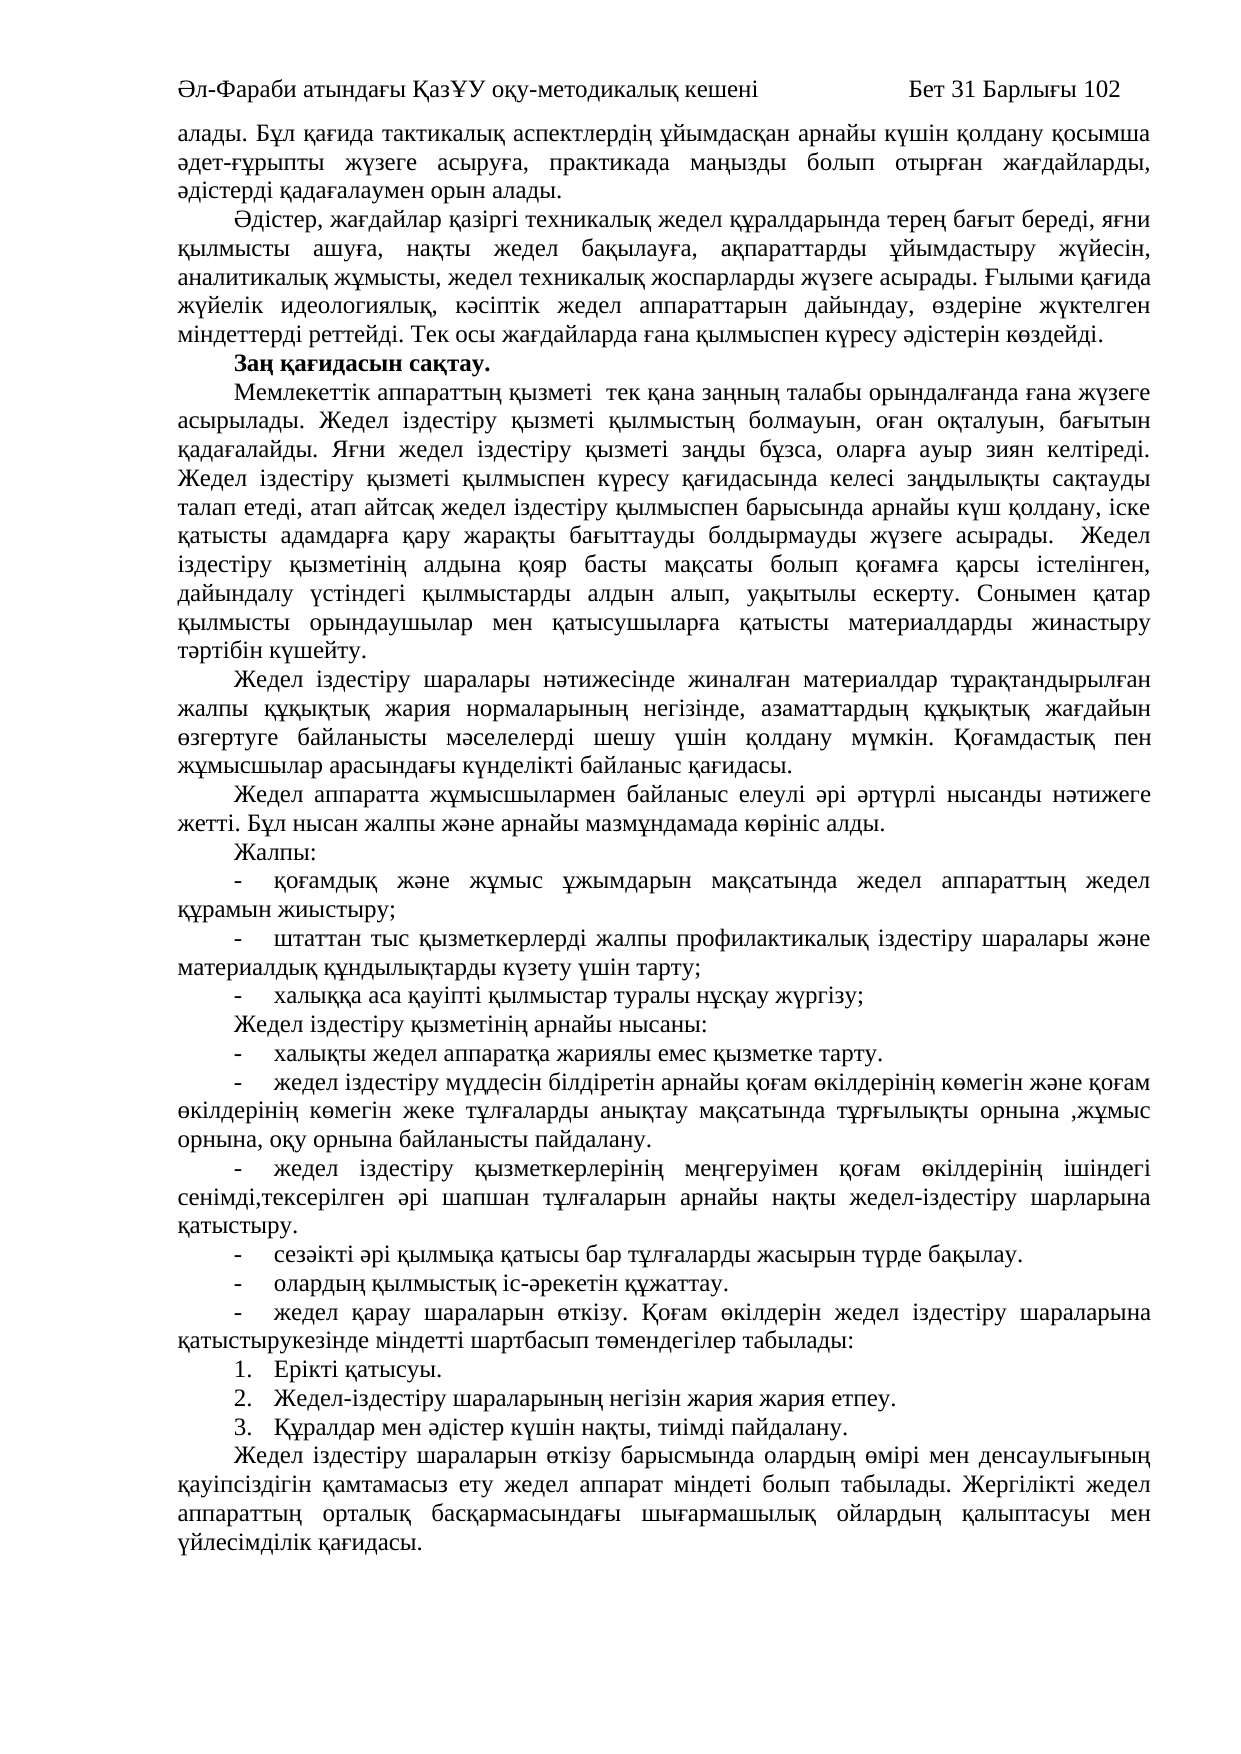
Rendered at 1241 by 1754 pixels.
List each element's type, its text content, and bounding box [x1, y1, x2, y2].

list жедел іздестіру қызметкерлерінің меңгеруімен қоғам өкілдерінің ішіндегі сенімді,тексерілген әрі шапшан тұлғаларын арнайы нақты жедел-іздестіру шарларына қатыстыру. [177, 1153, 1152, 1239]
subtitle Жедел аппаратта жұмысшылармен байланыс елеулі әрі әртүрлі нысанды нәтижеге жетті. Бұл нысан жалпы және арнайы мазмұндамада көрініс алды. [177, 779, 1152, 837]
text Мемлекеттік аппараттың қызметі тек қана заңның талабы орындалғанда ғана жүзеге асырылады. Жедел іздестіру қызметі қылмыстың болмауын, оған оқталуын, бағытын қадағалайды. Яғни жедел іздестіру қызметі заңды бұзса, оларға ауыр зиян келтіреді. Жедел іздестіру қызметі қылмыспен күресу қағидасында келесі заңдылықты сақтауды талап етеді, атап айтсақ жедел іздестіру қылмыспен барысында арнайы күш қолдану, іске қатысты адамдарға қару жарақты бағыттауды болдырмауды жүзеге асырады. Жедел іздестіру қызметінің алдына қояр басты мақсаты болып қоғамға қарсы істелінген, дайындалу үстіндегі қылмыстарды алдын алып, уақытылы ескерту. Сонымен қатар қылмысты орындаушылар мен қатысушыларға қатысты материалдарды жинастыру тәртібін күшейту. [177, 377, 1152, 664]
list жедел іздестіру мүддесін білдіретін арнайы қоғам өкілдерінің көмегін және қоғам өкілдерінің көмегін жеке тұлғаларды анықтау мақсатында тұрғылықты орнына ,жұмыс орнына, оқу орнына байланысты пайдалану. [177, 1067, 1152, 1153]
list халыққа аса қауіпті қылмыстар туралы нұсқау жүргізу; [177, 981, 1152, 1009]
list олардың қылмыстық іс-әрекетін құжаттау. [177, 1268, 1152, 1297]
list штаттан тыс қызметкерлерді жалпы профилактикалық іздестіру шаралары және материалдық құндылықтарды күзету үшін тарту; [177, 923, 1152, 981]
list жедел қарау шараларын өткізу. Қоғам өкілдерін жедел іздестіру шараларына қатыстырукезінде міндетті шартбасып төмендегілер табылады: [177, 1297, 1152, 1354]
text Жалпы: [177, 837, 1152, 866]
text Заң қағидасын сақтау. [177, 348, 1152, 377]
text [177, 118, 1152, 204]
list Құралдар мен әдістер күшін нақты, тиімді пайдалану. [177, 1412, 1152, 1441]
text Жедел іздестіру шаралары нәтижесінде жиналған материалдар тұрақтандырылған жалпы құқықтық жария нормаларының негізінде, азаматтардың құқықтық жағдайын өзгертуге байланысты мәселелерді шешу үшін қолдану мүмкін. Қоғамдастық пен жұмысшылар арасындағы күнделікті байланыс қағидасы. [177, 664, 1152, 779]
text Жедел іздестіру қызметінің арнайы нысаны: [177, 1009, 1152, 1038]
list қоғамдық және жұмыс ұжымдарын мақсатында жедел аппараттың жедел құрамын жиыстыру; [177, 866, 1152, 923]
text Әдістер, жағдайлар қазіргі техникалық жедел құралдарында терең бағыт береді, яғни қылмысты ашуға, нақты жедел бақылауға, ақпараттарды ұйымдастыру жүйесін, аналитикалық жұмысты, жедел техникалық жоспарларды жүзеге асырады. Ғылыми қағида жүйелік идеологиялық, кәсіптік жедел аппараттарын дайындау, өздеріне жүктелген міндеттерді реттейді. Тек осы жағдайларда ғана қылмыспен күресу әдістерін көздейді. [177, 204, 1152, 348]
list Жедел-іздестіру шараларының негізін жария жария етпеу. [177, 1383, 1152, 1412]
list сезәікті әрі қылмықа қатысы бар тұлғаларды жасырын түрде бақылау. [177, 1239, 1152, 1268]
list Ерікті қатысуы. [177, 1354, 1152, 1383]
text Жедел іздестіру шараларын өткізу барысмында олардың өмірі мен денсаулығының қауіпсіздігін қамтамасыз ету жедел аппарат міндеті болып табылады. Жергілікті жедел аппараттың орталық басқармасындағы шығармашылық ойлардың қалыптасуы мен үйлесімділік қағидасы. [177, 1441, 1152, 1556]
list халықты жедел аппаратқа жариялы емес қызметке тарту. [177, 1038, 1152, 1067]
